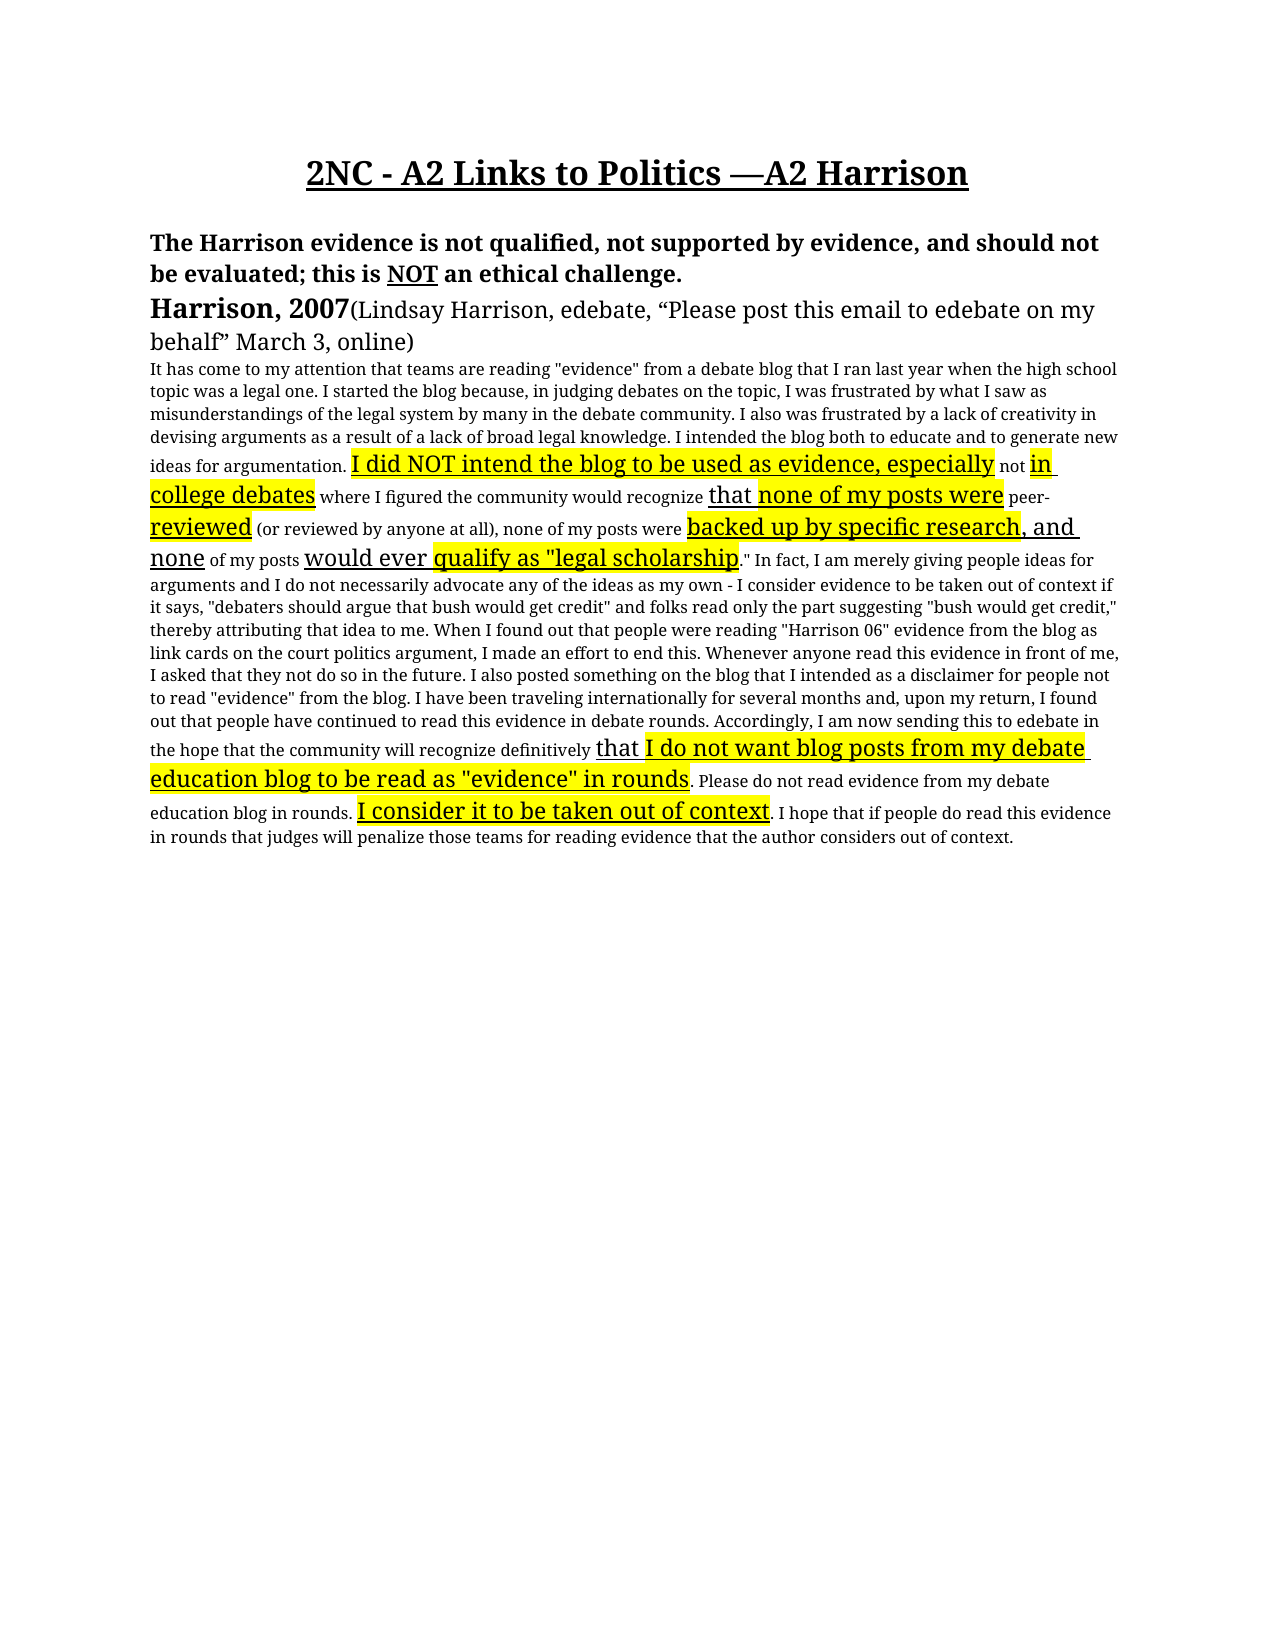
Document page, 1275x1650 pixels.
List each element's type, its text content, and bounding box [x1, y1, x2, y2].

text It has come to my attention that teams are reading "evidence" from a debate blog that I ran last year when the high school topic was a legal one. I started the blog because, in judging debates on the topic, I was frustrated by what I saw as misunderstandings of the legal system by many in the debate community. I also was frustrated by a lack of creativity in devising arguments as a result of a lack of broad legal knowledge. I intended the blog both to educate and to generate new ideas for argumentation. I did NOT intend the blog to be used as evidence, especially not in college debates where I figured the community would recognize that none of my posts were peer-reviewed (or reviewed by anyone at all), none of my posts were backed up by specific research, and none of my posts would ever qualify as "legal scholarship." In fact, I am merely giving people ideas for arguments and I do not necessarily advocate any of the ideas as my own - I consider evidence to be taken out of context if it says, "debaters should argue that bush would get credit" and folks read only the part suggesting "bush would get credit," thereby attributing that idea to me. When I found out that people were reading "Harrison 06" evidence from the blog as link cards on the court politics argument, I made an effort to end this. Whenever anyone read this evidence in front of me, I asked that they not do so in the future. I also posted something on the blog that I intended as a disclaimer for people not to read "evidence" from the blog. I have been traveling internationally for several months and, upon my return, I found out that people have continued to read this evidence in debate rounds. Accordingly, I am now sending this to edebate in the hope that the community will recognize definitively that I do not want blog posts from my debate education blog to be read as "evidence" in rounds. Please do not read evidence from my debate education blog in rounds. I consider it to be taken out of context. I hope that if people do read this evidence in rounds that judges will penalize those teams for reading evidence that the author considers out of context. [150, 357, 1125, 848]
subtitle The Harrison evidence is not qualified, not supported by evidence, and should not be evaluated; this is NOT an ethical challenge. [150, 227, 1125, 289]
text Harrison, 2007(Lindsay Harrison, edebate, “Please post this email to edebate on my behalf” March 3, online) [150, 289, 1125, 357]
subtitle 2NC - A2 Links to Politics —A2 Harrison [150, 150, 1125, 195]
